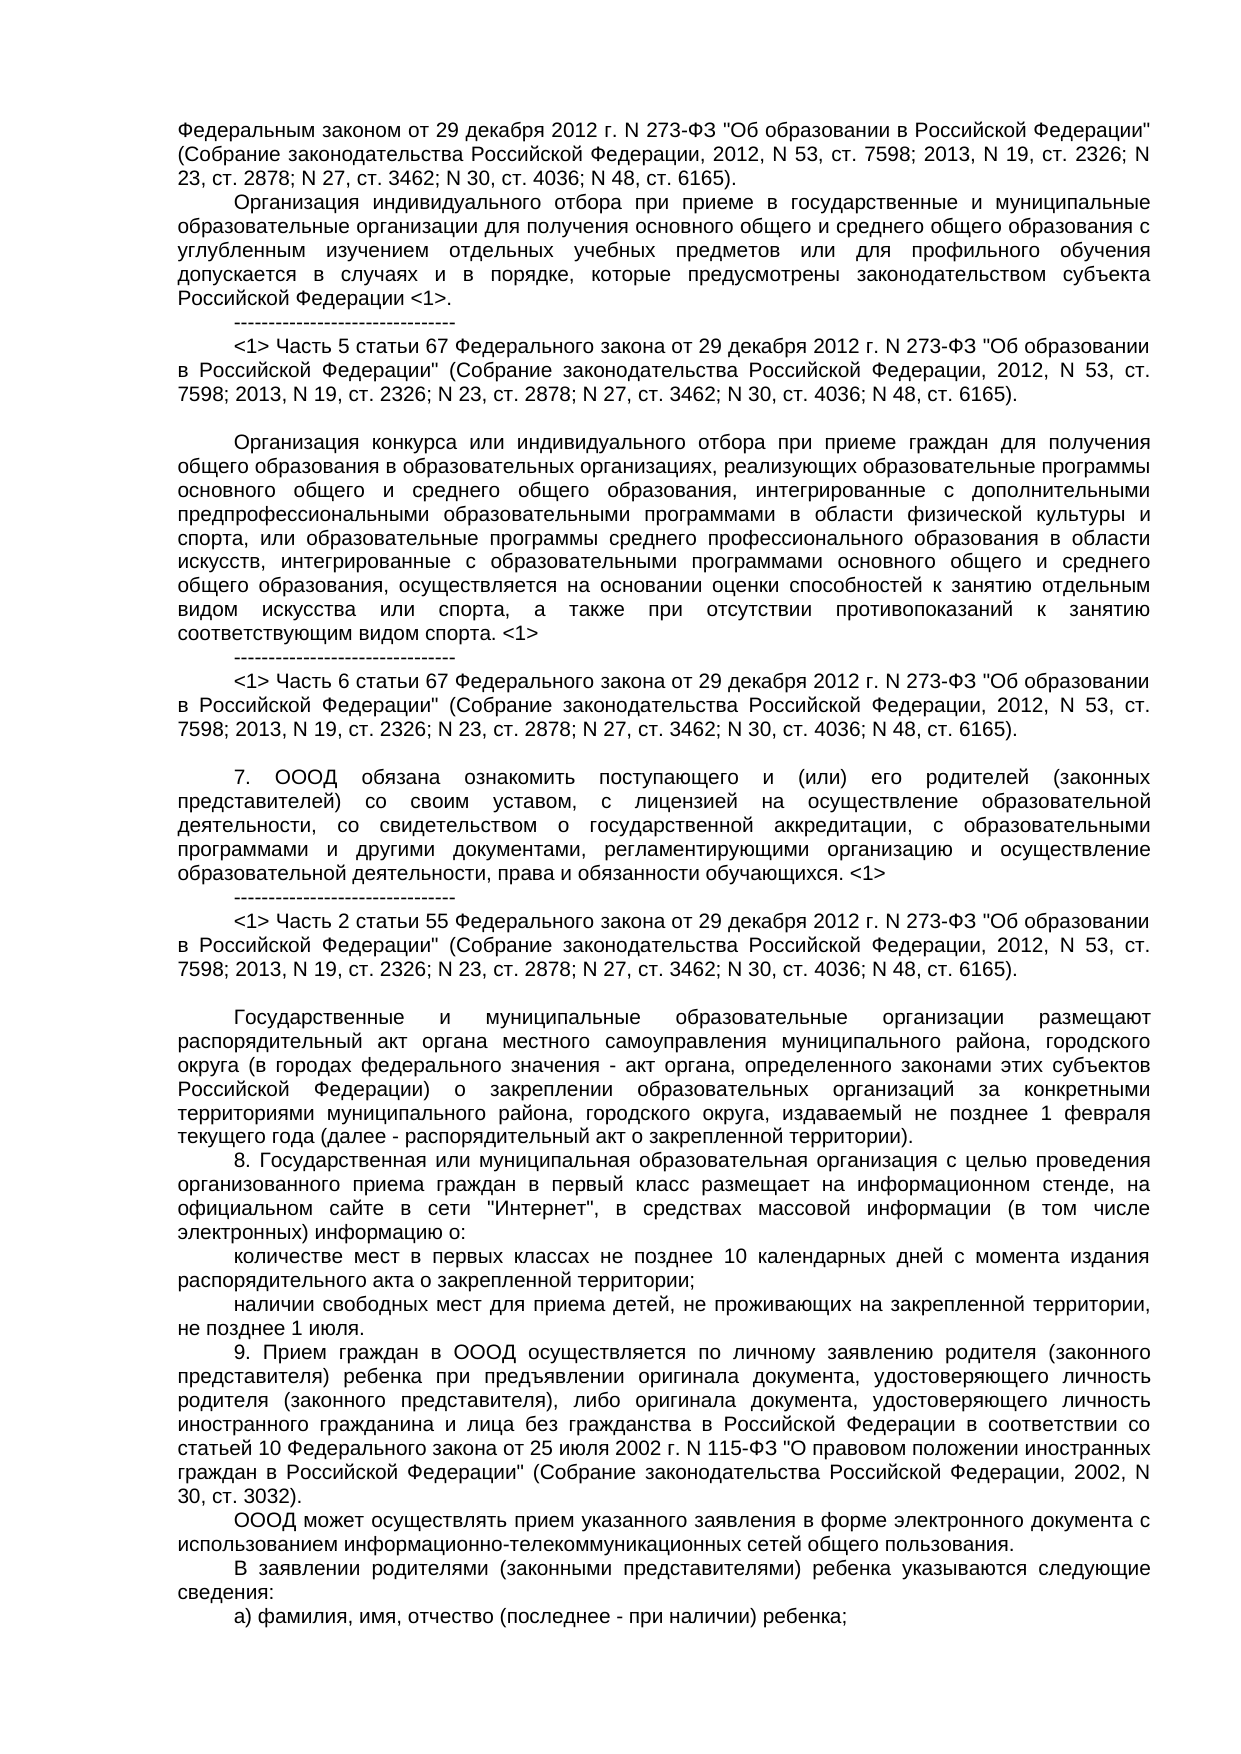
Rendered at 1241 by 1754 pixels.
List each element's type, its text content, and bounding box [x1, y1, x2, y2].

text -------------------------------- [177, 310, 1152, 334]
text ОООД может осуществлять прием указанного заявления в форме электронного документа с использованием информационно-телекоммуникационных сетей общего пользования. [177, 1508, 1152, 1556]
text Организация индивидуального отбора при приеме в государственные и муниципальные образовательные организации для получения основного общего и среднего общего образования с углубленным изучением отдельных учебных предметов или для профильного обучения допускается в случаях и в порядке, которые предусмотрены законодательством субъекта Российской Федерации <1>. [177, 190, 1152, 310]
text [177, 118, 1152, 190]
text <1> Часть 5 статьи 67 Федерального закона от 29 декабря 2012 г. N 273-ФЗ "Об образовании в Российской Федерации" (Собрание законодательства Российской Федерации, 2012, N 53, ст. 7598; 2013, N 19, ст. 2326; N 23, ст. 2878; N 27, ст. 3462; N 30, ст. 4036; N 48, ст. 6165). [177, 334, 1152, 406]
text 7. ОООД обязана ознакомить поступающего и (или) его родителей (законных представителей) со своим уставом, с лицензией на осуществление образовательной деятельности, со свидетельством о государственной аккредитации, с образовательными программами и другими документами, регламентирующими организацию и осуществление образовательной деятельности, права и обязанности обучающихся. <1> [177, 765, 1152, 885]
text Организация конкурса или индивидуального отбора при приеме граждан для получения общего образования в образовательных организациях, реализующих образовательные программы основного общего и среднего общего образования, интегрированные с дополнительными предпрофессиональными образовательными программами в области физической культуры и спорта, или образовательные программы среднего профессионального образования в области искусств, интегрированные с образовательными программами основного общего и среднего общего образования, осуществляется на основании оценки способностей к занятию отдельным видом искусства или спорта, а также при отсутствии противопоказаний к занятию соответствующим видом спорта. <1> [177, 429, 1152, 645]
text <1> Часть 2 статьи 55 Федерального закона от 29 декабря 2012 г. N 273-ФЗ "Об образовании в Российской Федерации" (Собрание законодательства Российской Федерации, 2012, N 53, ст. 7598; 2013, N 19, ст. 2326; N 23, ст. 2878; N 27, ст. 3462; N 30, ст. 4036; N 48, ст. 6165). [177, 909, 1152, 981]
text Государственные и муниципальные образовательные организации размещают распорядительный акт органа местного самоуправления муниципального района, городского округа (в городах федерального значения - акт органа, определенного законами этих субъектов Российской Федерации) о закреплении образовательных организаций за конкретными территориями муниципального района, городского округа, издаваемый не позднее 1 февраля текущего года (далее - распорядительный акт о закрепленной территории). [177, 1004, 1152, 1148]
text количестве мест в первых классах не позднее 10 календарных дней с момента издания распорядительного акта о закрепленной территории; [177, 1244, 1152, 1292]
text наличии свободных мест для приема детей, не проживающих на закрепленной территории, не позднее 1 июля. [177, 1292, 1152, 1340]
text а) фамилия, имя, отчество (последнее - при наличии) ребенка; [177, 1603, 1152, 1627]
text <1> Часть 6 статьи 67 Федерального закона от 29 декабря 2012 г. N 273-ФЗ "Об образовании в Российской Федерации" (Собрание законодательства Российской Федерации, 2012, N 53, ст. 7598; 2013, N 19, ст. 2326; N 23, ст. 2878; N 27, ст. 3462; N 30, ст. 4036; N 48, ст. 6165). [177, 669, 1152, 741]
text В заявлении родителями (законными представителями) ребенка указываются следующие сведения: [177, 1556, 1152, 1603]
text 8. Государственная или муниципальная образовательная организация с целью проведения организованного приема граждан в первый класс размещает на информационном стенде, на официальном сайте в сети "Интернет", в средствах массовой информации (в том числе электронных) информацию о: [177, 1148, 1152, 1244]
text 9. Прием граждан в ОООД осуществляется по личному заявлению родителя (законного представителя) ребенка при предъявлении оригинала документа, удостоверяющего личность родителя (законного представителя), либо оригинала документа, удостоверяющего личность иностранного гражданина и лица без гражданства в Российской Федерации в соответствии со статьей 10 Федерального закона от 25 июля 2002 г. N 115-ФЗ "О правовом положении иностранных граждан в Российской Федерации" (Собрание законодательства Российской Федерации, 2002, N 30, ст. 3032). [177, 1340, 1152, 1508]
text -------------------------------- [177, 885, 1152, 909]
text -------------------------------- [177, 645, 1152, 669]
